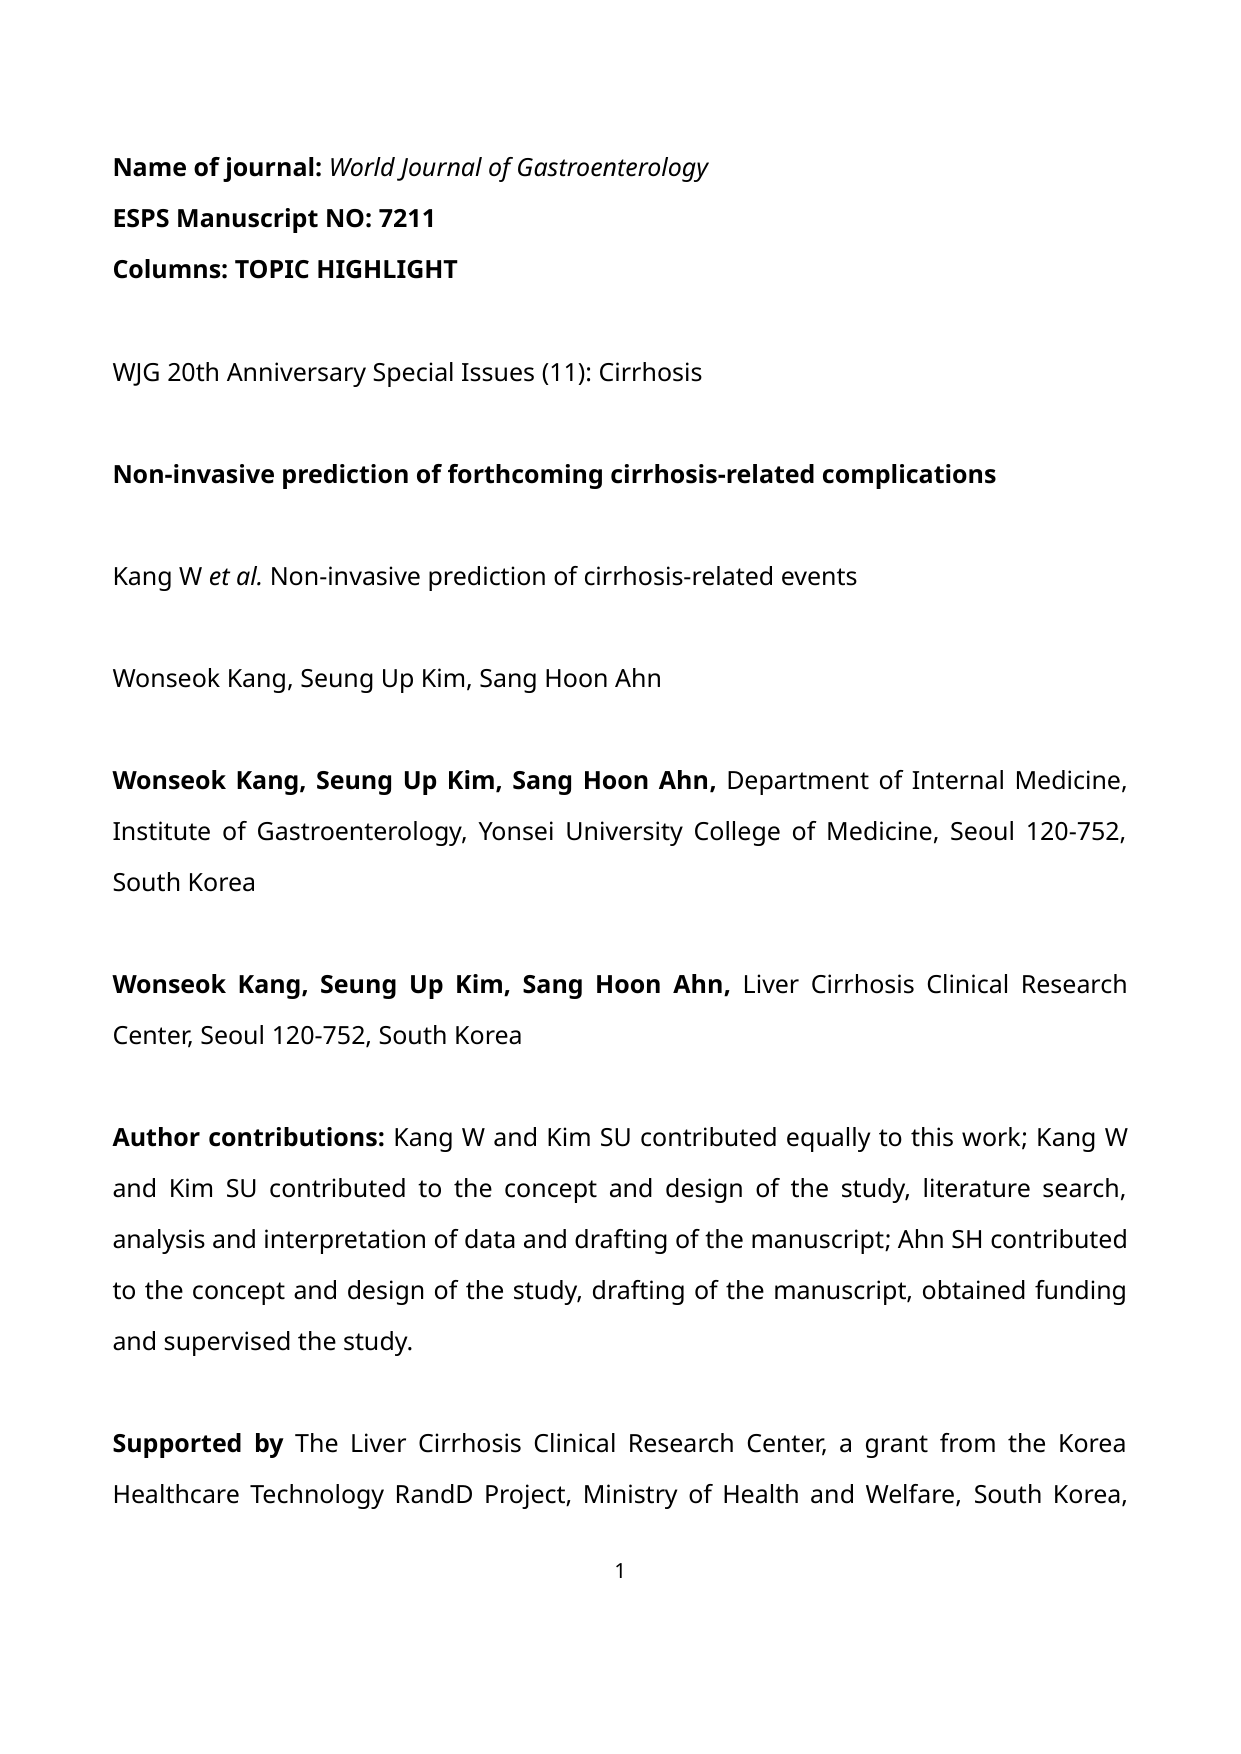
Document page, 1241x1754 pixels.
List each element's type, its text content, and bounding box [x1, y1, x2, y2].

text Wonseok Kang, Seung Up Kim, Sang Hoon Ahn, Department of Internal Medicine, Institute of Gastroenterology, Yonsei University College of Medicine, Seoul 120-752, South Korea [112, 762, 1128, 899]
text Non-invasive prediction of forthcoming cirrhosis-related complications [112, 456, 1128, 490]
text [112, 1426, 1128, 1511]
text Name of journal: World Journal of Gastroenterology [112, 150, 1128, 184]
text Author contributions: Kang W and Kim SU contributed equally to this work; Kang W and Kim SU contributed to the concept and design of the study, literature search, analysis and interpretation of data and drafting of the manuscript; Ahn SH contributed to the concept and design of the study, drafting of the manuscript, obtained funding and supervised the study. [112, 1120, 1128, 1358]
text ESPS Manuscript NO: 7211 [112, 201, 1128, 235]
text Columns: TOPIC HIGHLIGHT [112, 252, 1128, 286]
text Kang W et al. Non-invasive prediction of cirrhosis-related events [112, 558, 1128, 592]
text Wonseok Kang, Seung Up Kim, Sang Hoon Ahn, Liver Cirrhosis Clinical Research Center, Seoul 120-752, South Korea [112, 967, 1128, 1052]
text WJG 20th Anniversary Special Issues (11): Cirrhosis [112, 354, 1128, 388]
text Wonseok Kang, Seung Up Kim, Sang Hoon Ahn [112, 660, 1128, 694]
